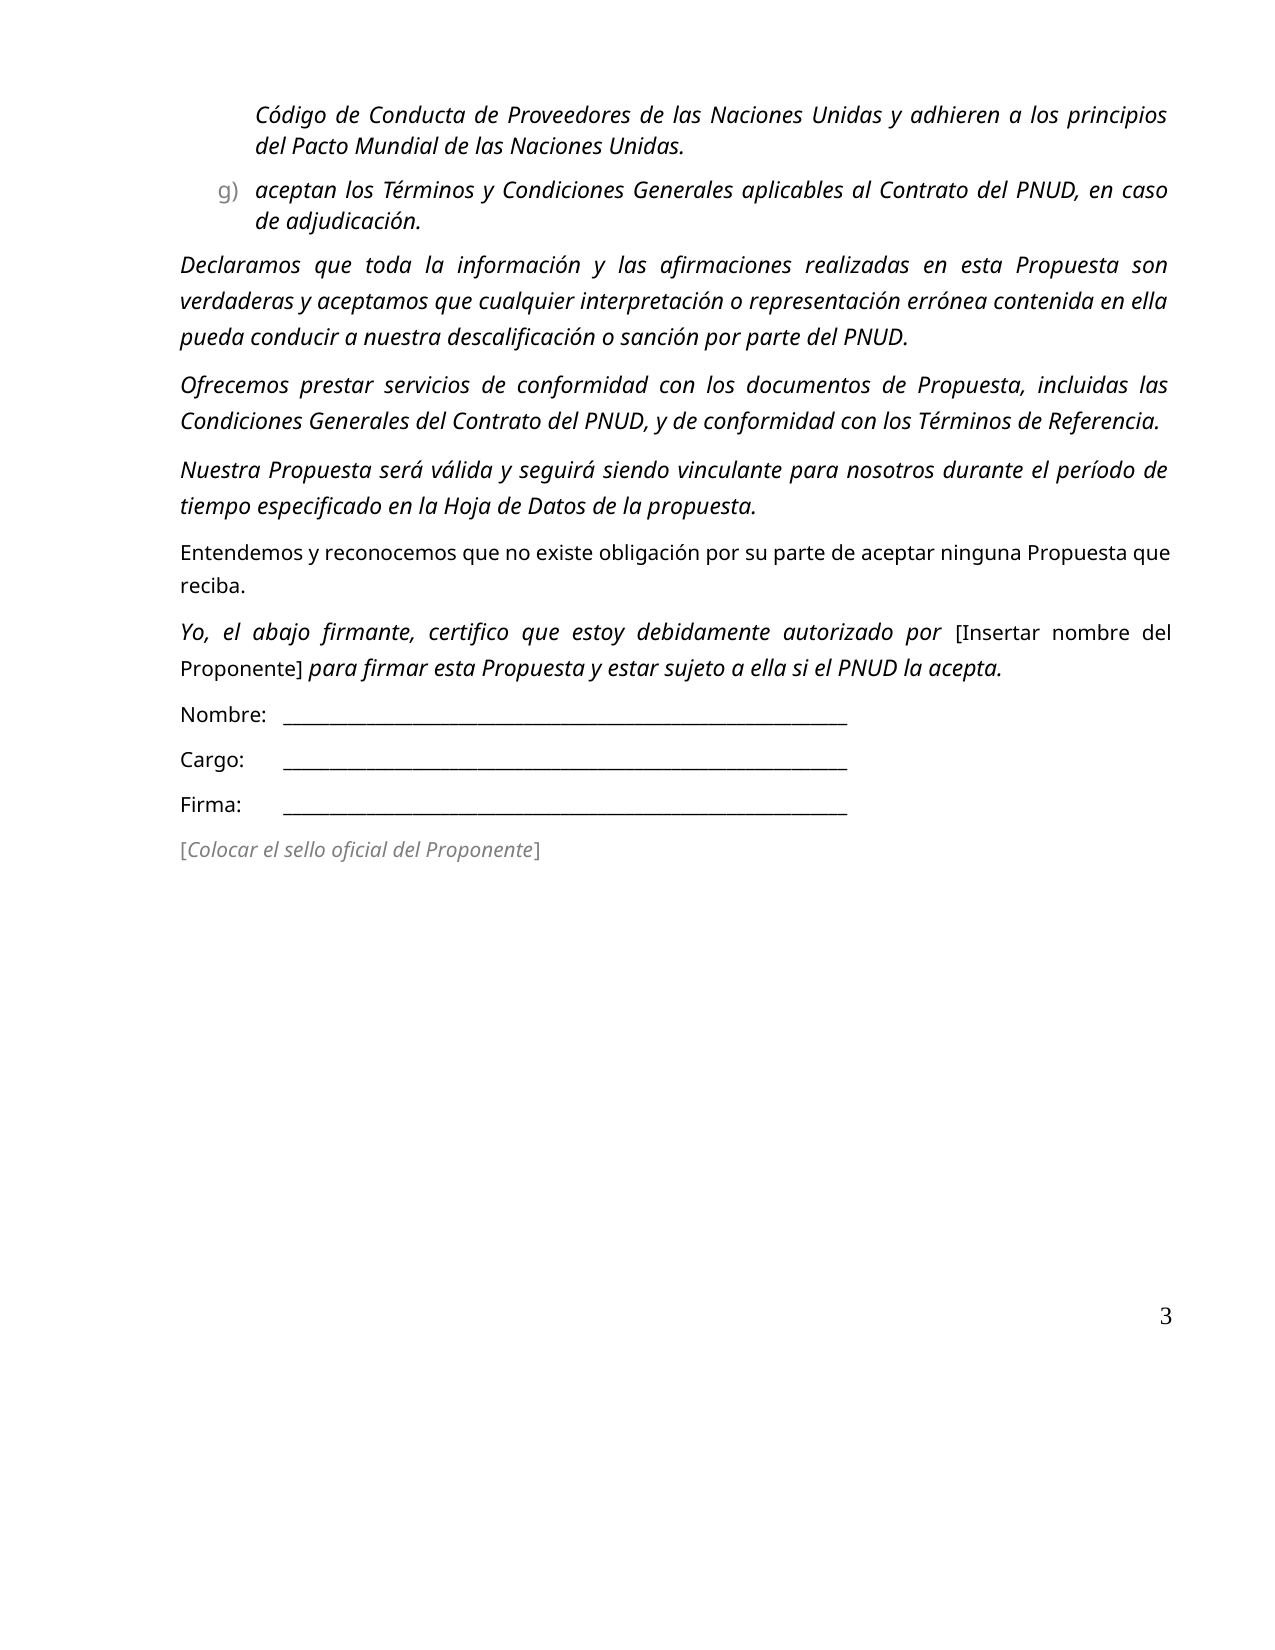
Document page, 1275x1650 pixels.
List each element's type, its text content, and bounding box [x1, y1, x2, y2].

text Declaramos que toda la información y las afirmaciones realizadas en esta Propuesta son verdaderas y aceptamos que cualquier interpretación o representación errónea contenida en ella pueda conducir a nuestra descalificación o sanción por parte del PNUD. [180, 249, 1172, 352]
text Firma: _____________________________________________________________ [180, 790, 1172, 819]
text Nombre: _____________________________________________________________ [180, 700, 1172, 729]
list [217, 99, 1172, 162]
text Cargo: _____________________________________________________________ [180, 745, 1172, 774]
text Nuestra Propuesta será válida y seguirá siendo vinculante para nosotros durante el período de tiempo especificado en la Hoja de Datos de la propuesta. [180, 454, 1172, 521]
text Ofrecemos prestar servicios de conformidad con los documentos de Propuesta, incluidas las Condiciones Generales del Contrato del PNUD, y de conformidad con los Términos de Referencia. [180, 369, 1172, 437]
text [Colocar el sello oficial del Proponente] [180, 836, 1172, 864]
text Entendemos y reconocemos que no existe obligación por su parte de aceptar ninguna Propuesta que reciba. [180, 538, 1172, 599]
text Yo, el abajo firmante, certifico que estoy debidamente autorizado por [Insertar nombre del Proponente] para firmar esta Propuesta y estar sujeto a ella si el PNUD la acepta. [180, 616, 1172, 683]
list aceptan los Términos y Condiciones Generales aplicables al Contrato del PNUD, en caso de adjudicación. [217, 174, 1172, 237]
